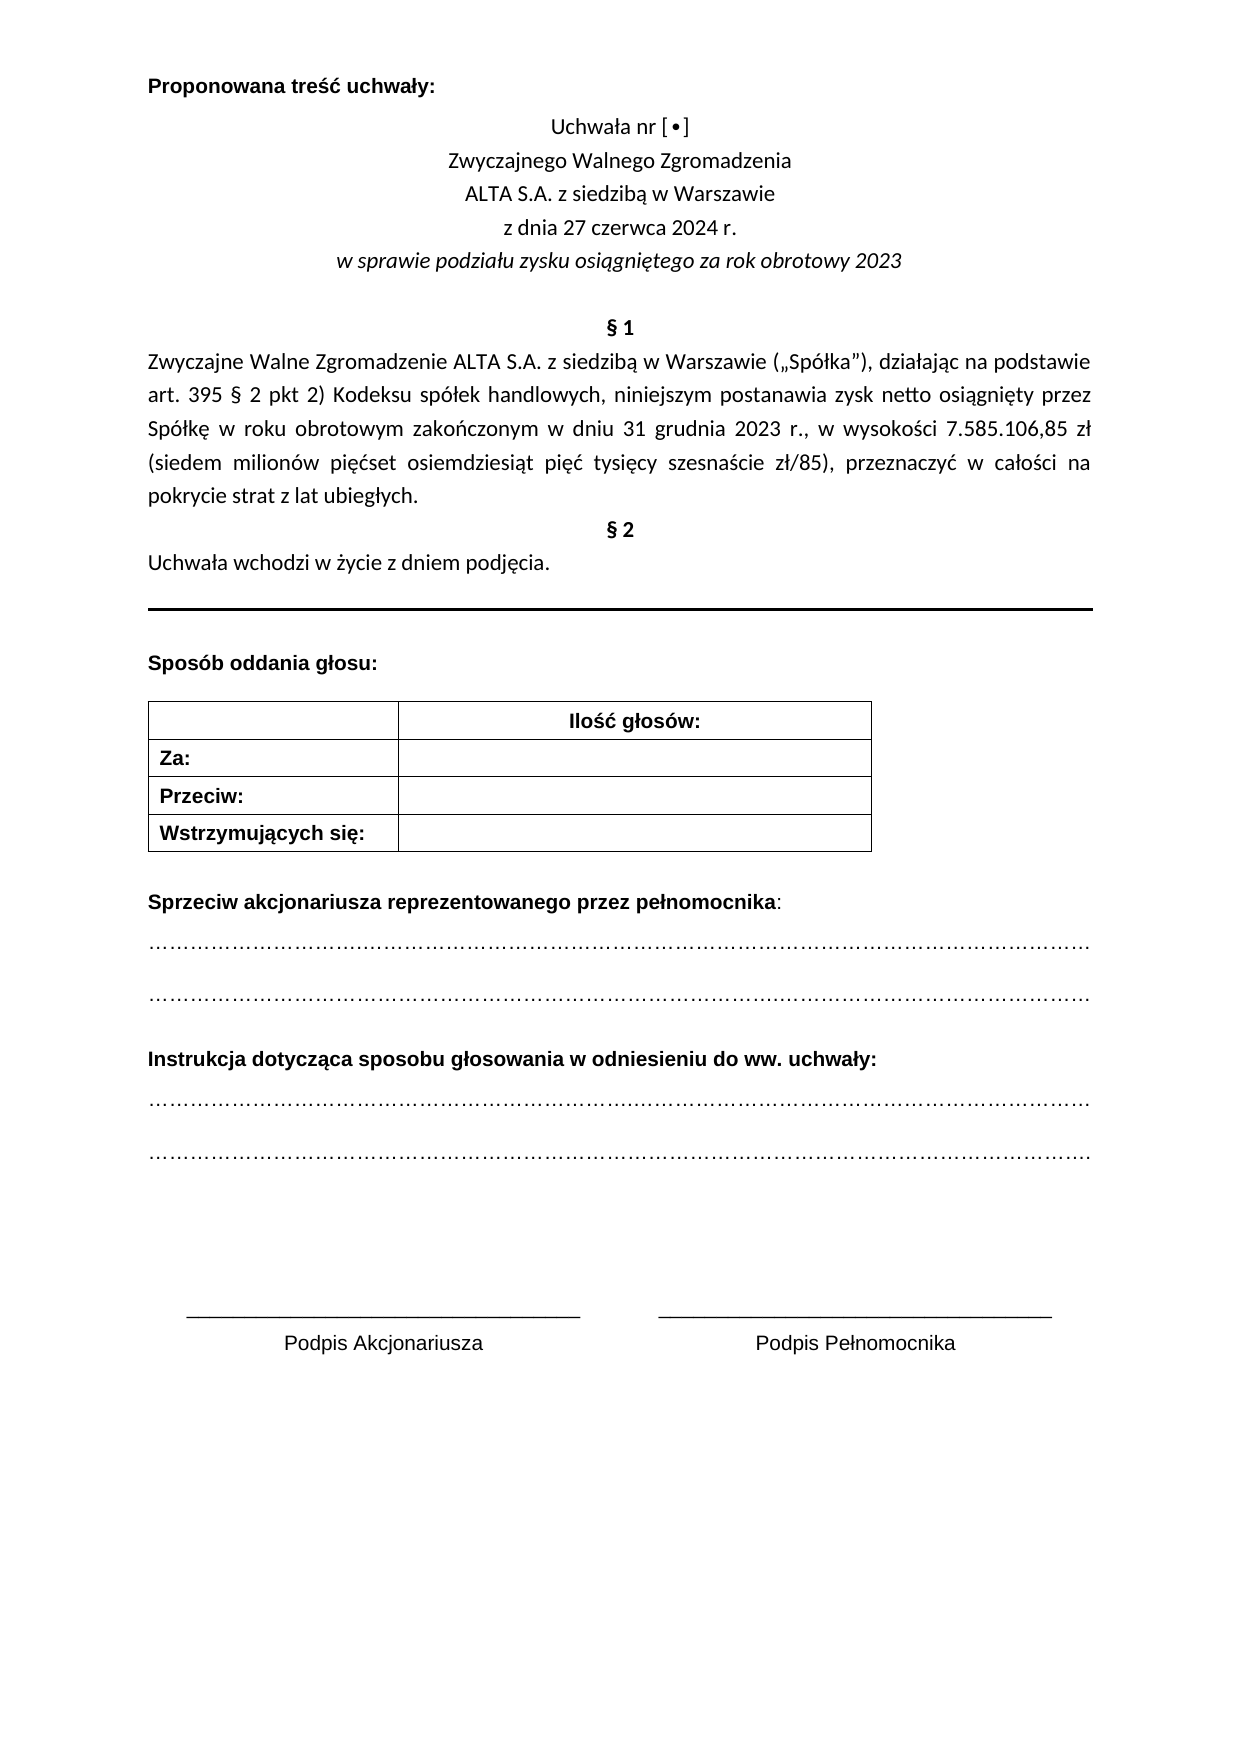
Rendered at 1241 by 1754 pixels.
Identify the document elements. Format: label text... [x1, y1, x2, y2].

text ………………………………………………………………………………………………………………………. [148, 1140, 1093, 1164]
text ………………………….…………………………………………………………………………………………… [148, 930, 1093, 954]
text w sprawie podziału zysku osiągniętego za rok obrotowy 2023 [148, 246, 1093, 274]
table_header [149, 702, 398, 739]
text z dnia 27 czerwca 2024 r. [148, 213, 1093, 241]
text Uchwała wchodzi w życie z dniem podjęcia. [148, 548, 1093, 576]
table_cell [399, 777, 871, 814]
text § 1 [148, 313, 1093, 341]
text Uchwała nr [∙] [148, 112, 1093, 140]
table_header __________________________________ Podpis Pełnomocnika [620, 1295, 1091, 1368]
table_cell Przeciw: [149, 777, 398, 814]
text Zwyczajnego Walnego Zgromadzenia [148, 146, 1093, 174]
text Zwyczajne Walne Zgromadzenie ALTA S.A. z siedzibą w Warszawie („Spółka”), działając na podstawie art. 395 § 2 pkt 2) Kodeksu spółek handlowych, niniejszym postanawia zysk netto osiągnięty przez Spółkę w roku obrotowym zakończonym w dniu 31 grudnia 2023 r., w wysokości 7.585.106,85 zł (siedem milionów pięćset osiemdziesiąt pięć tysięcy szesnaście zł/85), przeznaczyć w całości na pokrycie strat z lat ubiegłych. [148, 347, 1093, 509]
table_header Ilość głosów: [399, 702, 871, 739]
table_cell Za: [149, 740, 398, 776]
text Sposób oddania głosu: [148, 650, 1093, 674]
text Instrukcja dotycząca sposobu głosowania w odniesieniu do ww. uchwały: [148, 1047, 1093, 1071]
text …………………………………………………………….………………………………………………………… [148, 1087, 1093, 1111]
text Sprzeciw akcjonariusza reprezentowanego przez pełnomocnika: [148, 890, 1093, 914]
table_cell [399, 815, 871, 851]
text § 2 [148, 515, 1093, 543]
table_header __________________________________ Podpis Akcjonariusza [148, 1295, 619, 1368]
text Proponowana treść uchwały: [148, 74, 1093, 98]
text ……………………………………………………………………………….……………………………………… [148, 982, 1093, 1006]
table_cell Wstrzymujących się: [149, 815, 398, 851]
table_cell [399, 740, 871, 776]
text ALTA S.A. z siedzibą w Warszawie [148, 179, 1093, 207]
